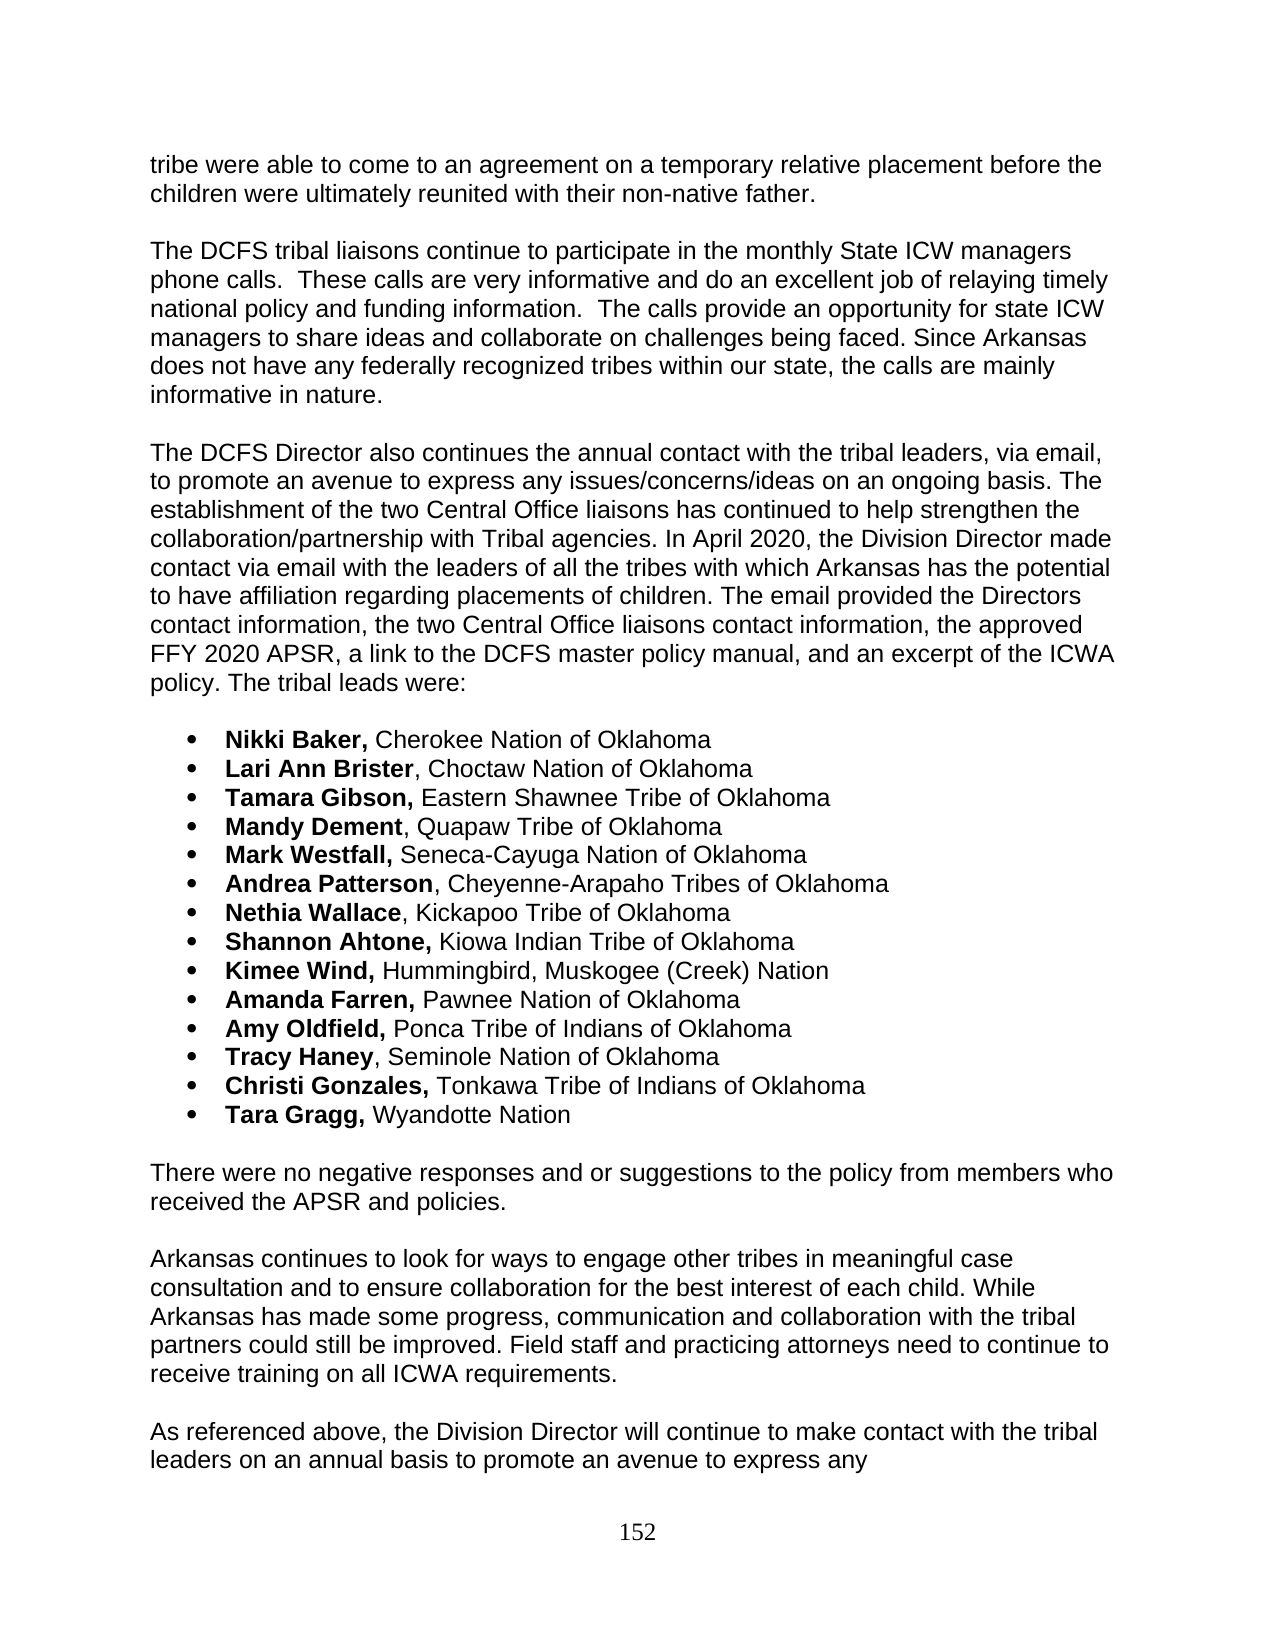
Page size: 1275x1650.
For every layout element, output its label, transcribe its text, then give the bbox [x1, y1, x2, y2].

list Christi Gonzales, Tonkawa Tribe of Indians of Oklahoma [187, 1071, 1125, 1100]
list Lari Ann Brister, Choctaw Nation of Oklahoma [187, 754, 1125, 783]
list Amy Oldfield, Ponca Tribe of Indians of Oklahoma [187, 1013, 1125, 1042]
list Shannon Ahtone, Kiowa Indian Tribe of Oklahoma [187, 927, 1125, 956]
list Tracy Haney, Seminole Nation of Oklahoma [187, 1042, 1125, 1071]
list Amanda Farren, Pawnee Nation of Oklahoma [187, 985, 1125, 1013]
text The DCFS Director also continues the annual contact with the tribal leaders, via email, to promote an avenue to express any issues/concerns/ideas on an ongoing basis. The establishment of the two Central Office liaisons has continued to help strengthen the collaboration/partnership with Tribal agencies. In April 2020, the Division Director made contact via email with the leaders of all the tribes with which Arkansas has the potential to have affiliation regarding placements of children. The email provided the Directors contact information, the two Central Office liaisons contact information, the approved FFY 2020 APSR, a link to the DCFS master policy manual, and an excerpt of the ICWA policy. The tribal leads were: [150, 437, 1125, 696]
list Tara Gragg, Wyandotte Nation [187, 1100, 1125, 1129]
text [150, 1416, 1125, 1474]
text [150, 150, 1125, 207]
list Nethia Wallace, Kickapoo Tribe of Oklahoma [187, 898, 1125, 927]
list Andrea Patterson, Cheyenne-Arapaho Tribes of Oklahoma [187, 869, 1125, 898]
list Kimee Wind, Hummingbird, Muskogee (Creek) Nation [187, 956, 1125, 985]
list Mandy Dement, Quapaw Tribe of Oklahoma [187, 812, 1125, 840]
text The DCFS tribal liaisons continue to participate in the monthly State ICW managers phone calls. These calls are very informative and do an excellent job of relaying timely national policy and funding information. The calls provide an opportunity for state ICW managers to share ideas and collaborate on challenges being faced. Since Arkansas does not have any federally recognized tribes within our state, the calls are mainly informative in nature. [150, 236, 1125, 409]
text Arkansas continues to look for ways to engage other tribes in meaningful case consultation and to ensure collaboration for the best interest of each child. While Arkansas has made some progress, communication and collaboration with the tribal partners could still be improved. Field staff and practicing attorneys need to continue to receive training on all ICWA requirements. [150, 1244, 1125, 1388]
list Nikki Baker, Cherokee Nation of Oklahoma [187, 725, 1125, 754]
list Mark Westfall, Seneca-Cayuga Nation of Oklahoma [187, 840, 1125, 869]
text There were no negative responses and or suggestions to the policy from members who received the APSR and policies. [150, 1158, 1125, 1215]
list Tamara Gibson, Eastern Shawnee Tribe of Oklahoma [187, 783, 1125, 812]
